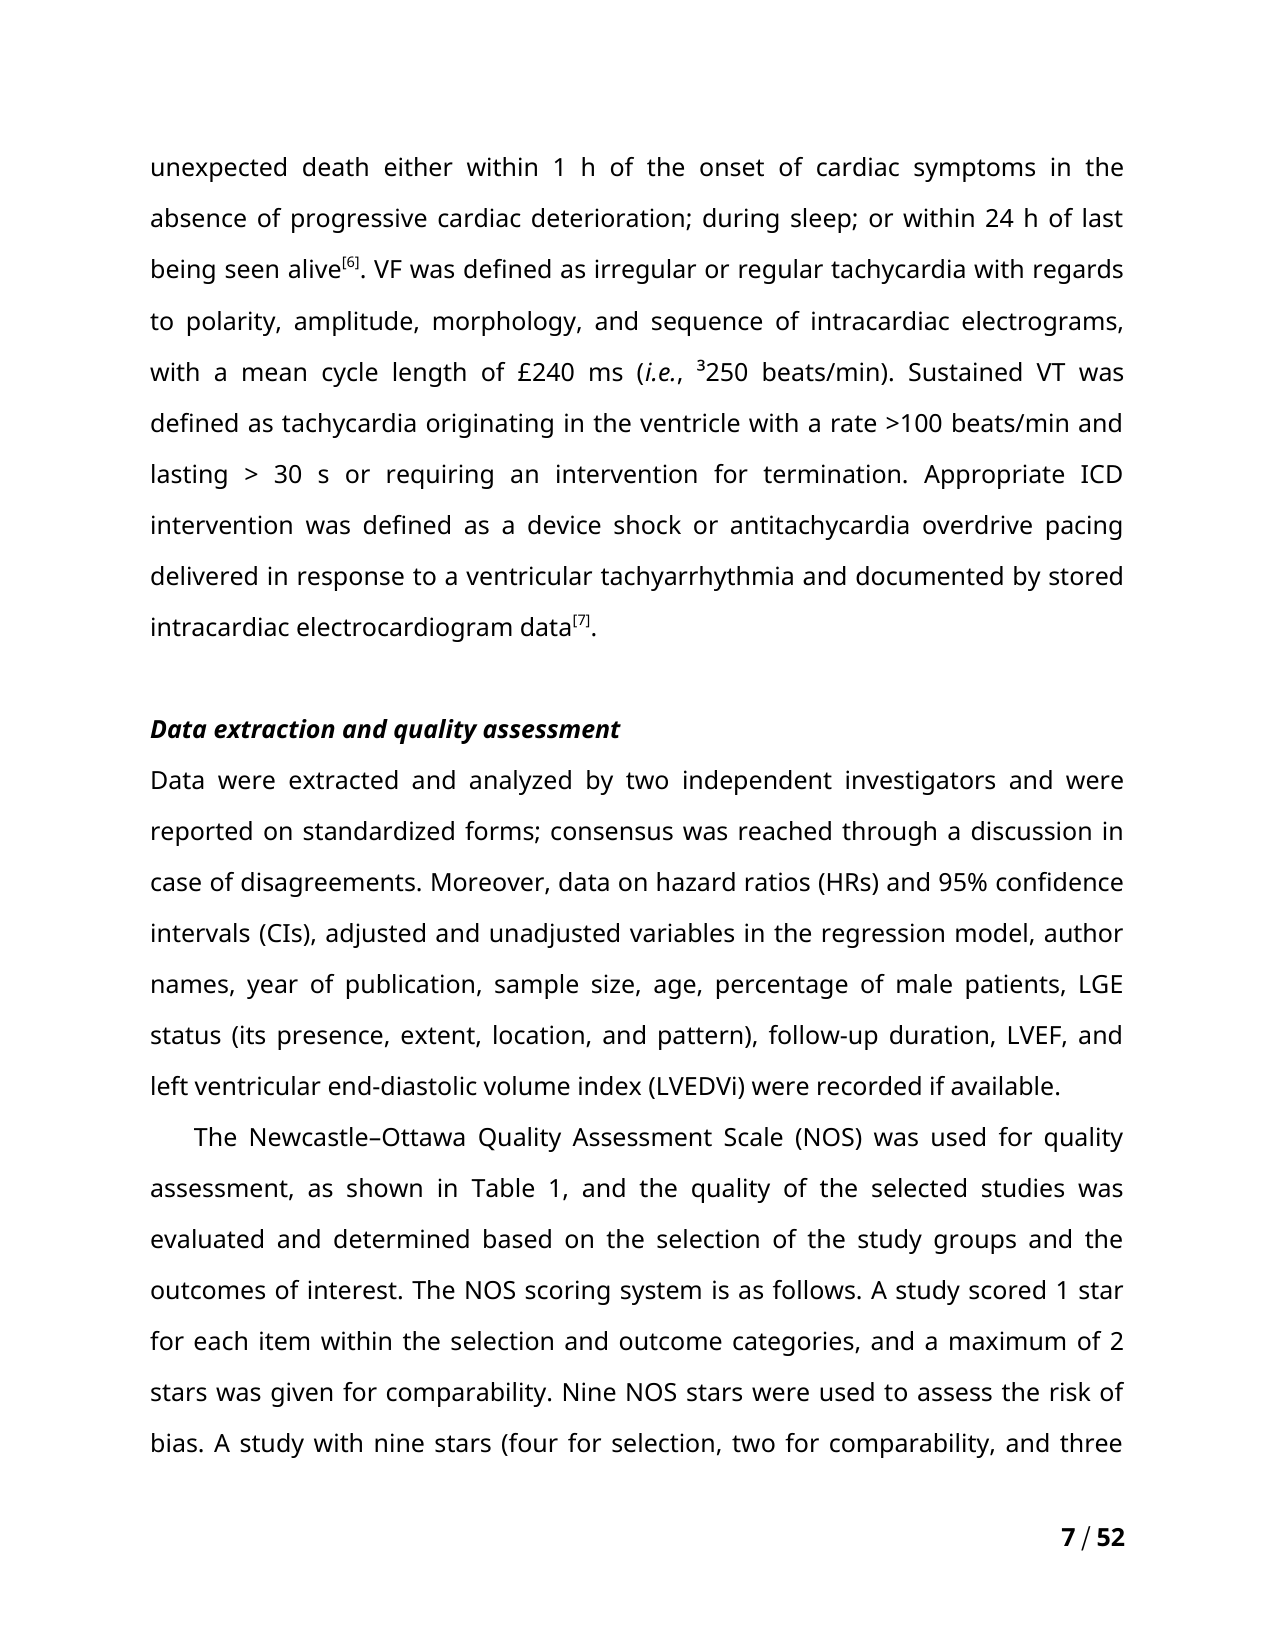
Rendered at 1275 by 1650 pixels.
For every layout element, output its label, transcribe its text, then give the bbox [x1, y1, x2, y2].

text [150, 150, 1125, 643]
text Data were extracted and analyzed by two independent investigators and were reported on standardized forms; consensus was reached through a discussion in case of disagreements. Moreover, data on hazard ratios (HRs) and 95% confidence intervals (CIs), adjusted and unadjusted variables in the regression model, author names, year of publication, sample size, age, percentage of male patients, LGE status (its presence, extent, location, and pattern), follow-up duration, LVEF, and left ventricular end-diastolic volume index (LVEDVi) were recorded if available. [150, 762, 1125, 1103]
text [150, 1120, 1125, 1460]
text Data extraction and quality assessment [150, 711, 1125, 746]
